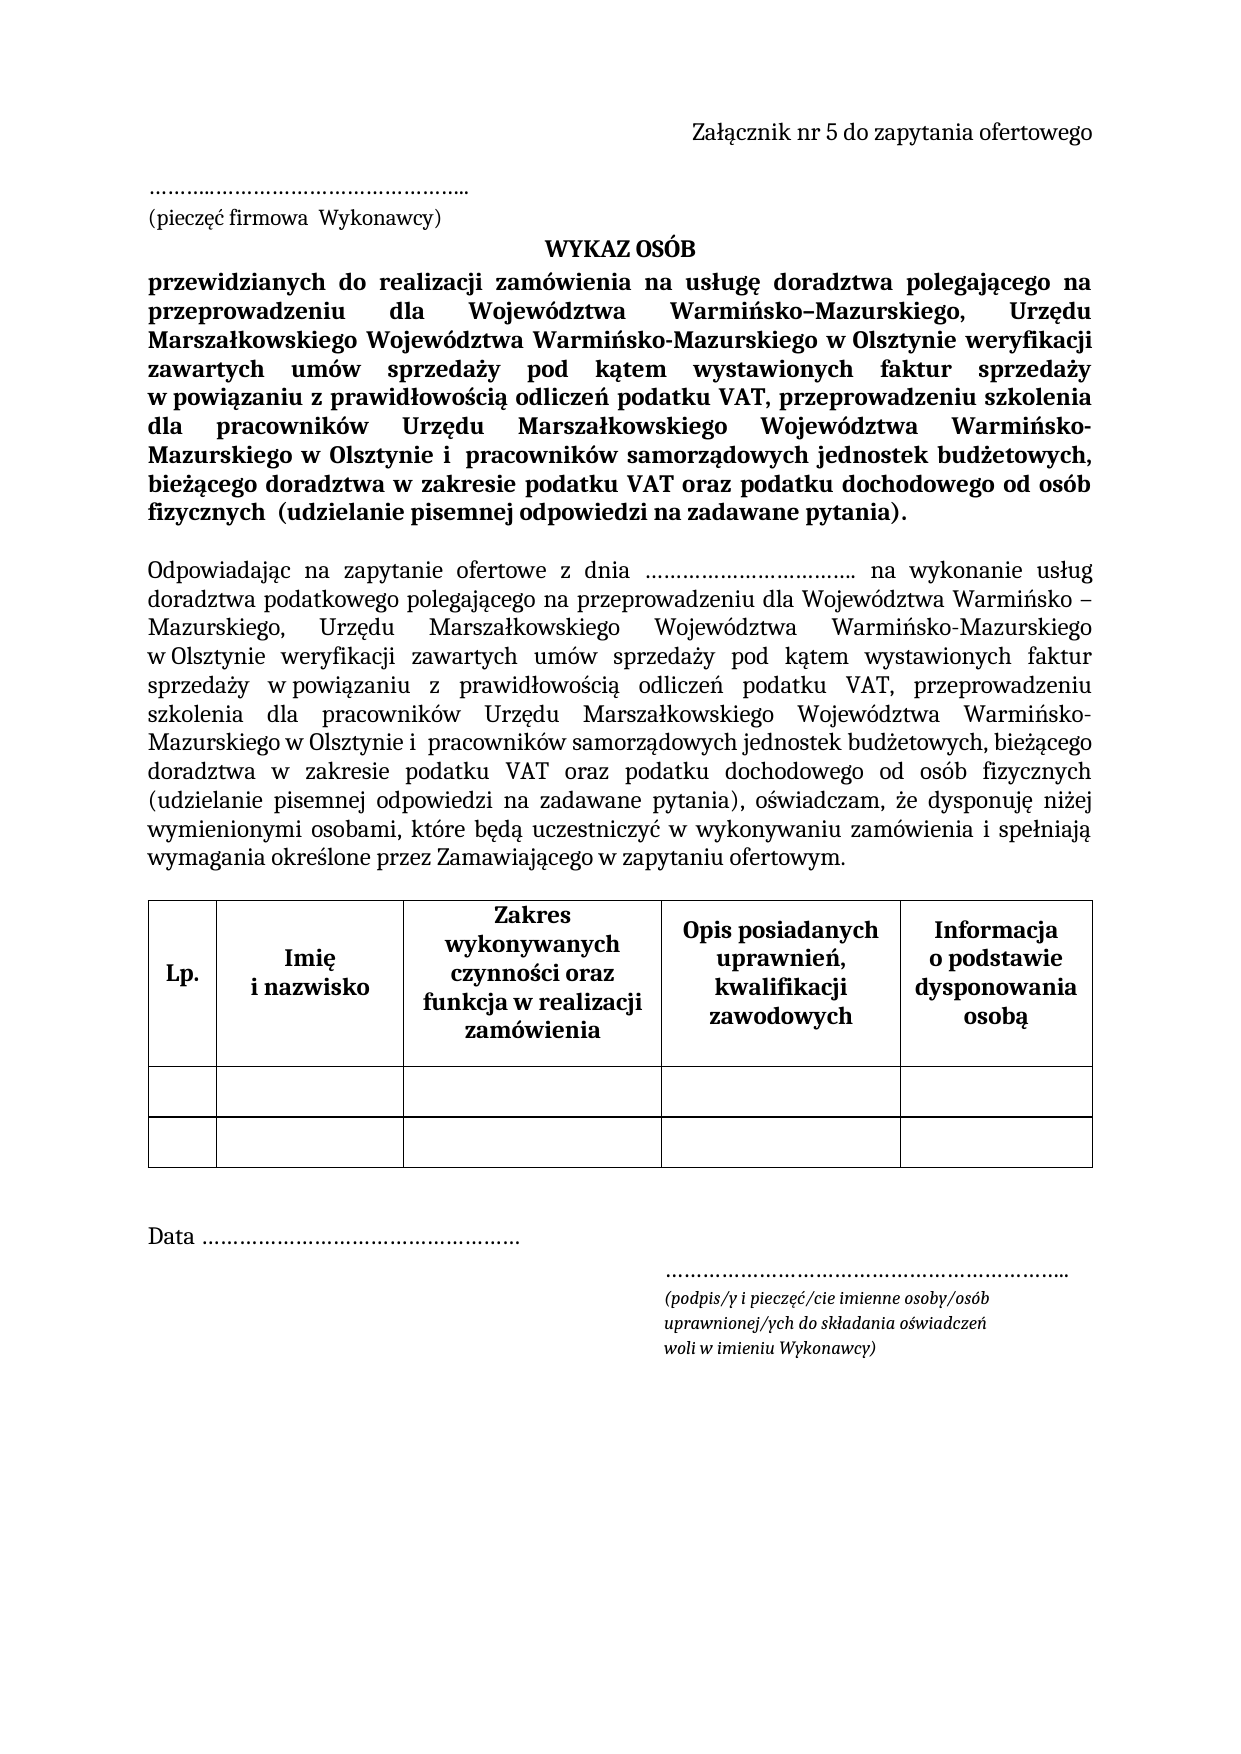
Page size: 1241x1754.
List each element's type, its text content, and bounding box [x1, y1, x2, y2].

text (podpis/y i pieczęć/cie imienne osoby/osób [664, 1288, 1093, 1309]
table_header Imię i nazwisko [217, 901, 403, 1066]
table_header Informacja o podstawie dysponowania osobą [901, 901, 1092, 1066]
text Odpowiadając na zapytanie ofertowe z dnia ……………………………. na wykonanie usług doradztwa podatkowego polegającego na przeprowadzeniu dla Województwa Warmińsko – Mazurskiego, Urzędu Marszałkowskiego Województwa Warmińsko-Mazurskiego w Olsztynie weryfikacji zawartych umów sprzedaży pod kątem wystawionych faktur sprzedaży w powiązaniu z prawidłowością odliczeń podatku VAT, przeprowadzeniu szkolenia dla pracowników Urzędu Marszałkowskiego Województwa Warmińsko-Mazurskiego w Olsztynie i pracowników samorządowych jednostek budżetowych, bieżącego doradztwa w zakresie podatku VAT oraz podatku dochodowego od osób fizycznych (udzielanie pisemnej odpowiedzi na zadawane pytania), oświadczam, że dysponuję niżej wymienionymi osobami, które będą uczestniczyć w wykonywaniu zamówienia i spełniają wymagania określone przez Zamawiającego w zapytaniu ofertowym. [148, 556, 1093, 872]
table_cell [149, 1118, 216, 1167]
table_cell [662, 1067, 900, 1116]
text Załącznik nr 5 do zapytania ofertowego [148, 118, 1093, 147]
text ……………………………………………………….. [664, 1255, 1093, 1284]
table_cell [217, 1067, 403, 1116]
text woli w imieniu Wykonawcy) [664, 1337, 1093, 1359]
table_cell [217, 1118, 403, 1167]
table_cell [901, 1118, 1092, 1167]
text uprawnionej/ych do składania oświadczeń [664, 1313, 1093, 1334]
table_cell [149, 1067, 216, 1116]
table_cell [404, 1067, 661, 1116]
table_header Opis posiadanych uprawnień, kwalifikacji zawodowych [662, 901, 900, 1066]
text (pieczęć firmowa Wykonawcy) [148, 205, 1093, 231]
text przewidzianych do realizacji zamówienia na usługę doradztwa polegającego na przeprowadzeniu dla Województwa Warmińsko–Mazurskiego, Urzędu Marszałkowskiego Województwa Warmińsko-Mazurskiego w Olsztynie weryfikacji zawartych umów sprzedaży pod kątem wystawionych faktur sprzedaży w powiązaniu z prawidłowością odliczeń podatku VAT, przeprowadzeniu szkolenia dla pracowników Urzędu Marszałkowskiego Województwa Warmińsko-Mazurskiego w Olsztynie i pracowników samorządowych jednostek budżetowych, bieżącego doradztwa w zakresie podatku VAT oraz podatku dochodowego od osób fizycznych (udzielanie pisemnej odpowiedzi na zadawane pytania). [148, 268, 1093, 527]
text ………..………………………………….. [148, 172, 1093, 201]
table_cell [662, 1118, 900, 1167]
table_cell [404, 1118, 661, 1167]
table_header Zakres wykonywanych czynności oraz funkcja w realizacji zamówienia [404, 901, 661, 1066]
table_header Lp. [149, 901, 216, 1066]
text WYKAZ OSÓB [148, 235, 1093, 264]
table_cell [901, 1067, 1092, 1116]
text Data …………………………………………… [148, 1222, 1093, 1251]
